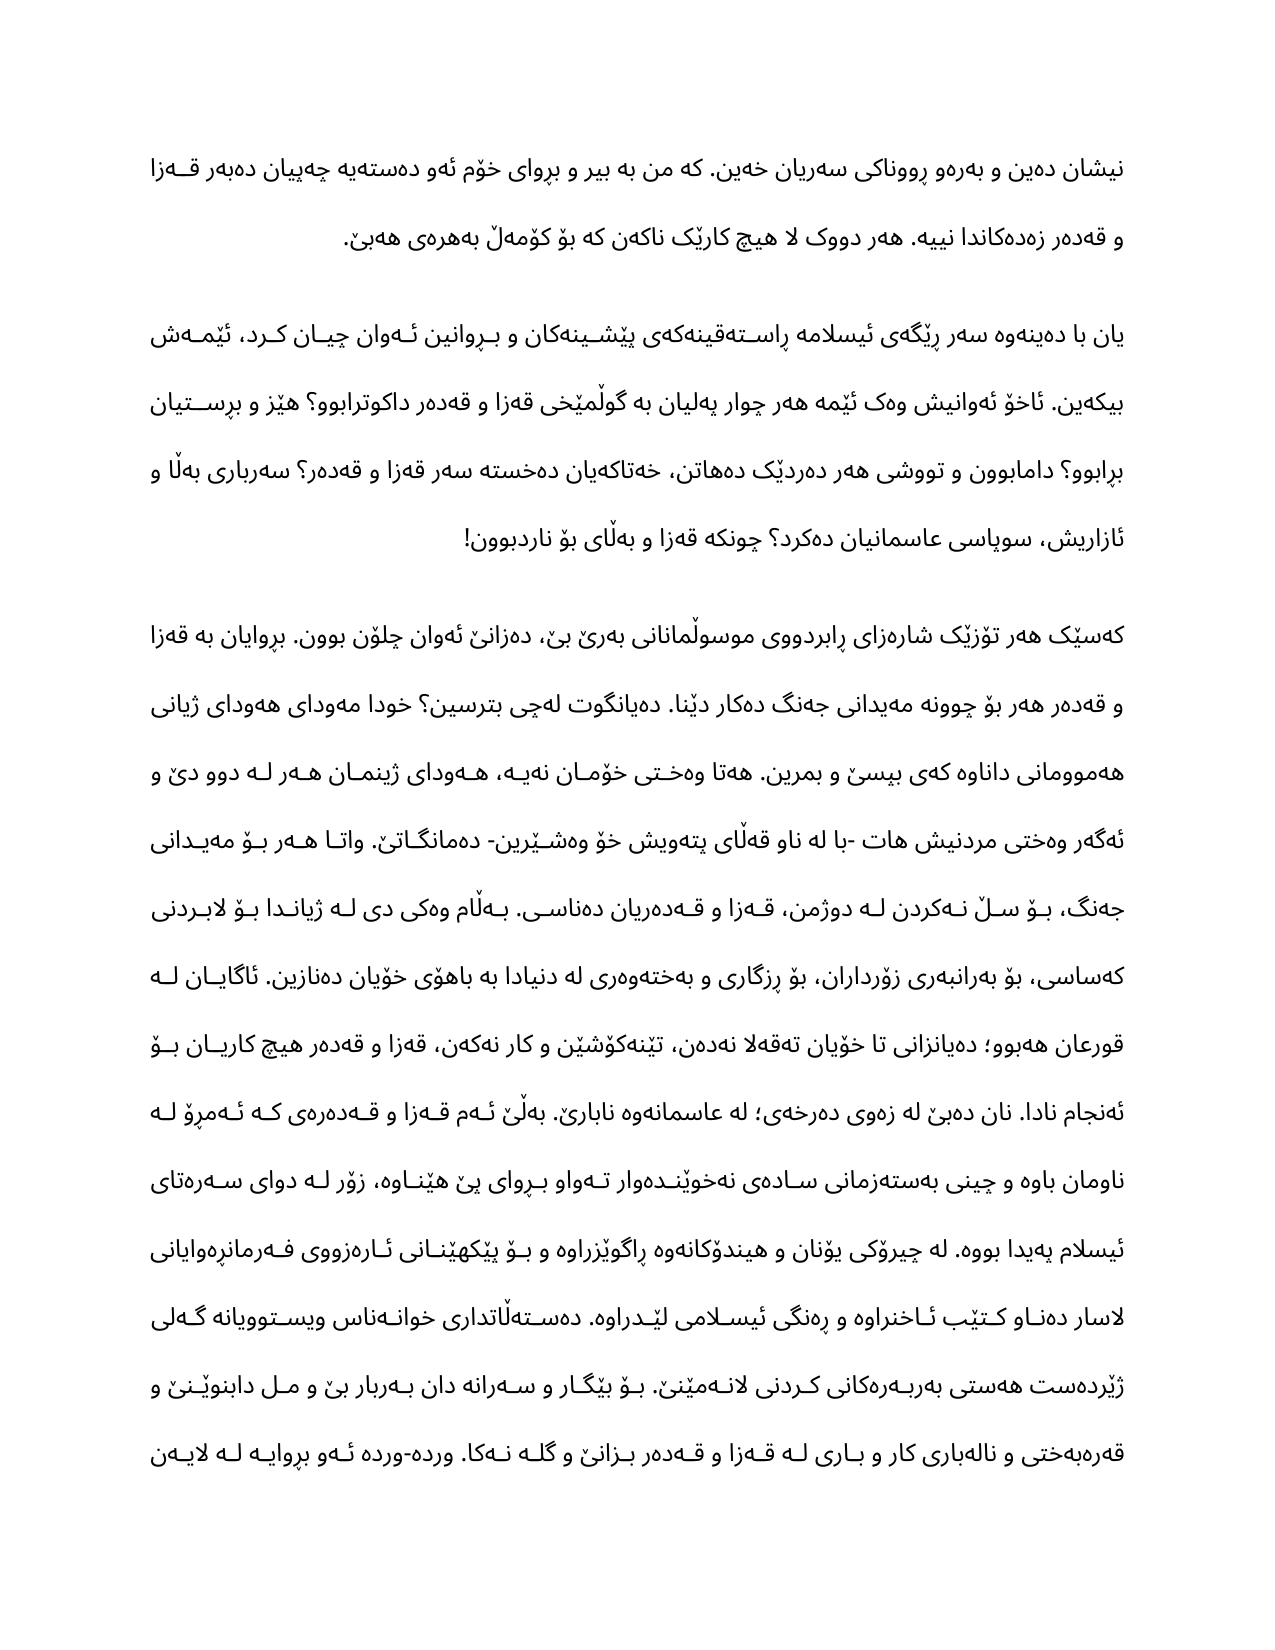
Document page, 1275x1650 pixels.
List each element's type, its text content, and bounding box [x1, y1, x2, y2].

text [150, 617, 1125, 1469]
text یان با دەینەوە سەر ڕێگەی ئیسلامە ڕاستەقینەکەی پێشینەکان و بڕوانین ئەوان چیان کرد، ئێمەش بیکەین. ئاخۆ ئەوانیش وەک ئێمە هەر چوار پەلیان بە گوڵمێخی قەزا و قەدەر داکوترابوو؟ هێز و بڕستیان بڕابوو؟ دامابوون و تووشی هەر دەردێک دەهاتن، خەتاکەیان دەخستە سەر قەزا و قەدەر؟ سەرباری بەڵا و ئازاریش، سوپاسی عاسمانیان دەکرد؟ چونکە قەزا و بەڵای بۆ ناردبوون! [150, 315, 1125, 554]
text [150, 150, 1125, 252]
